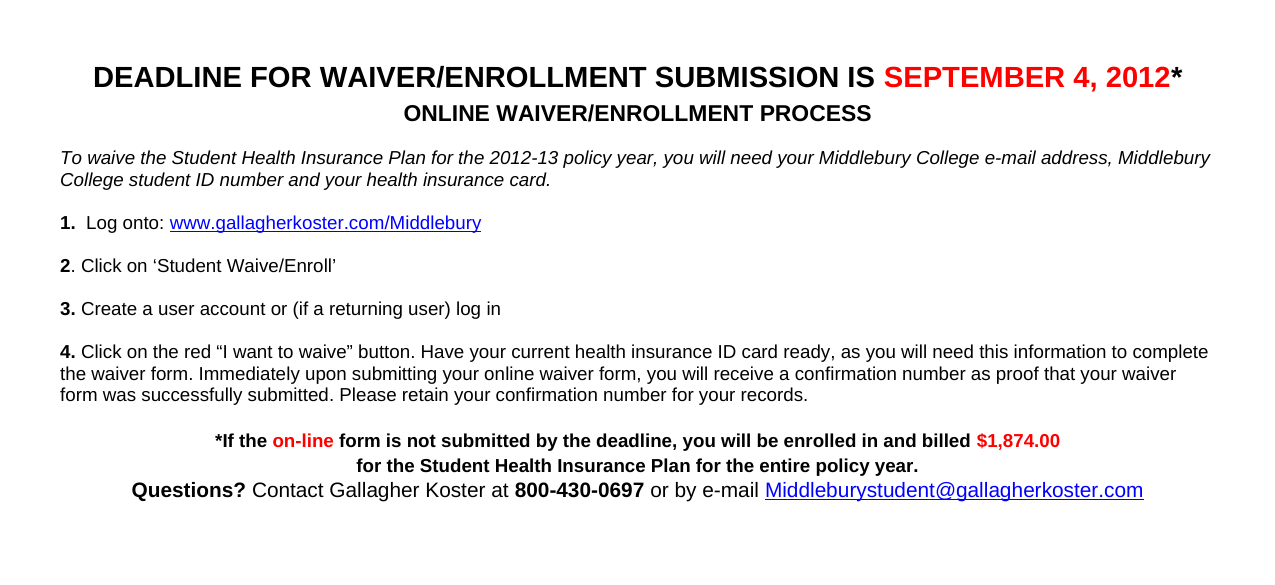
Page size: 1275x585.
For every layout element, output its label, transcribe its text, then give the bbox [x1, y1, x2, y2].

text 4. Click on the red “I want to waive” button. Have your current health insurance ID card ready, as you will need this information to complete the waiver form. Immediately upon submitting your online waiver form, you will receive a confirmation number as proof that your waiver form was successfully submitted. Please retain your confirmation number for your records. [60, 341, 1215, 406]
text Questions? Contact Gallagher Koster at 800-430-0697 or by e-mail Middleburystudent@gallagherkoster.com [60, 477, 1215, 502]
text ONLINE WAIVER/ENROLLMENT PROCESS [60, 100, 1215, 126]
text 2. Click on ‘Student Waive/Enroll’ [60, 255, 1215, 276]
text 1. Log onto: www.gallagherkoster.com/Middlebury [60, 212, 1215, 233]
text To waive the Student Health Insurance Plan for the 2012-13 policy year, you will need your Middlebury College e-mail address, Middlebury College student ID number and your health insurance card. [60, 147, 1215, 190]
text *If the on-line form is not submitted by the deadline, you will be enrolled in and billed $1,874.00 for the Student Health Insurance Plan for the entire policy year. [60, 427, 1215, 477]
text DEADLINE FOR WAIVER/ENROLLMENT SUBMISSION IS SEPTEMBER 4, 2012* [60, 60, 1215, 93]
text 3. Create a user account or (if a returning user) log in [60, 298, 1215, 319]
